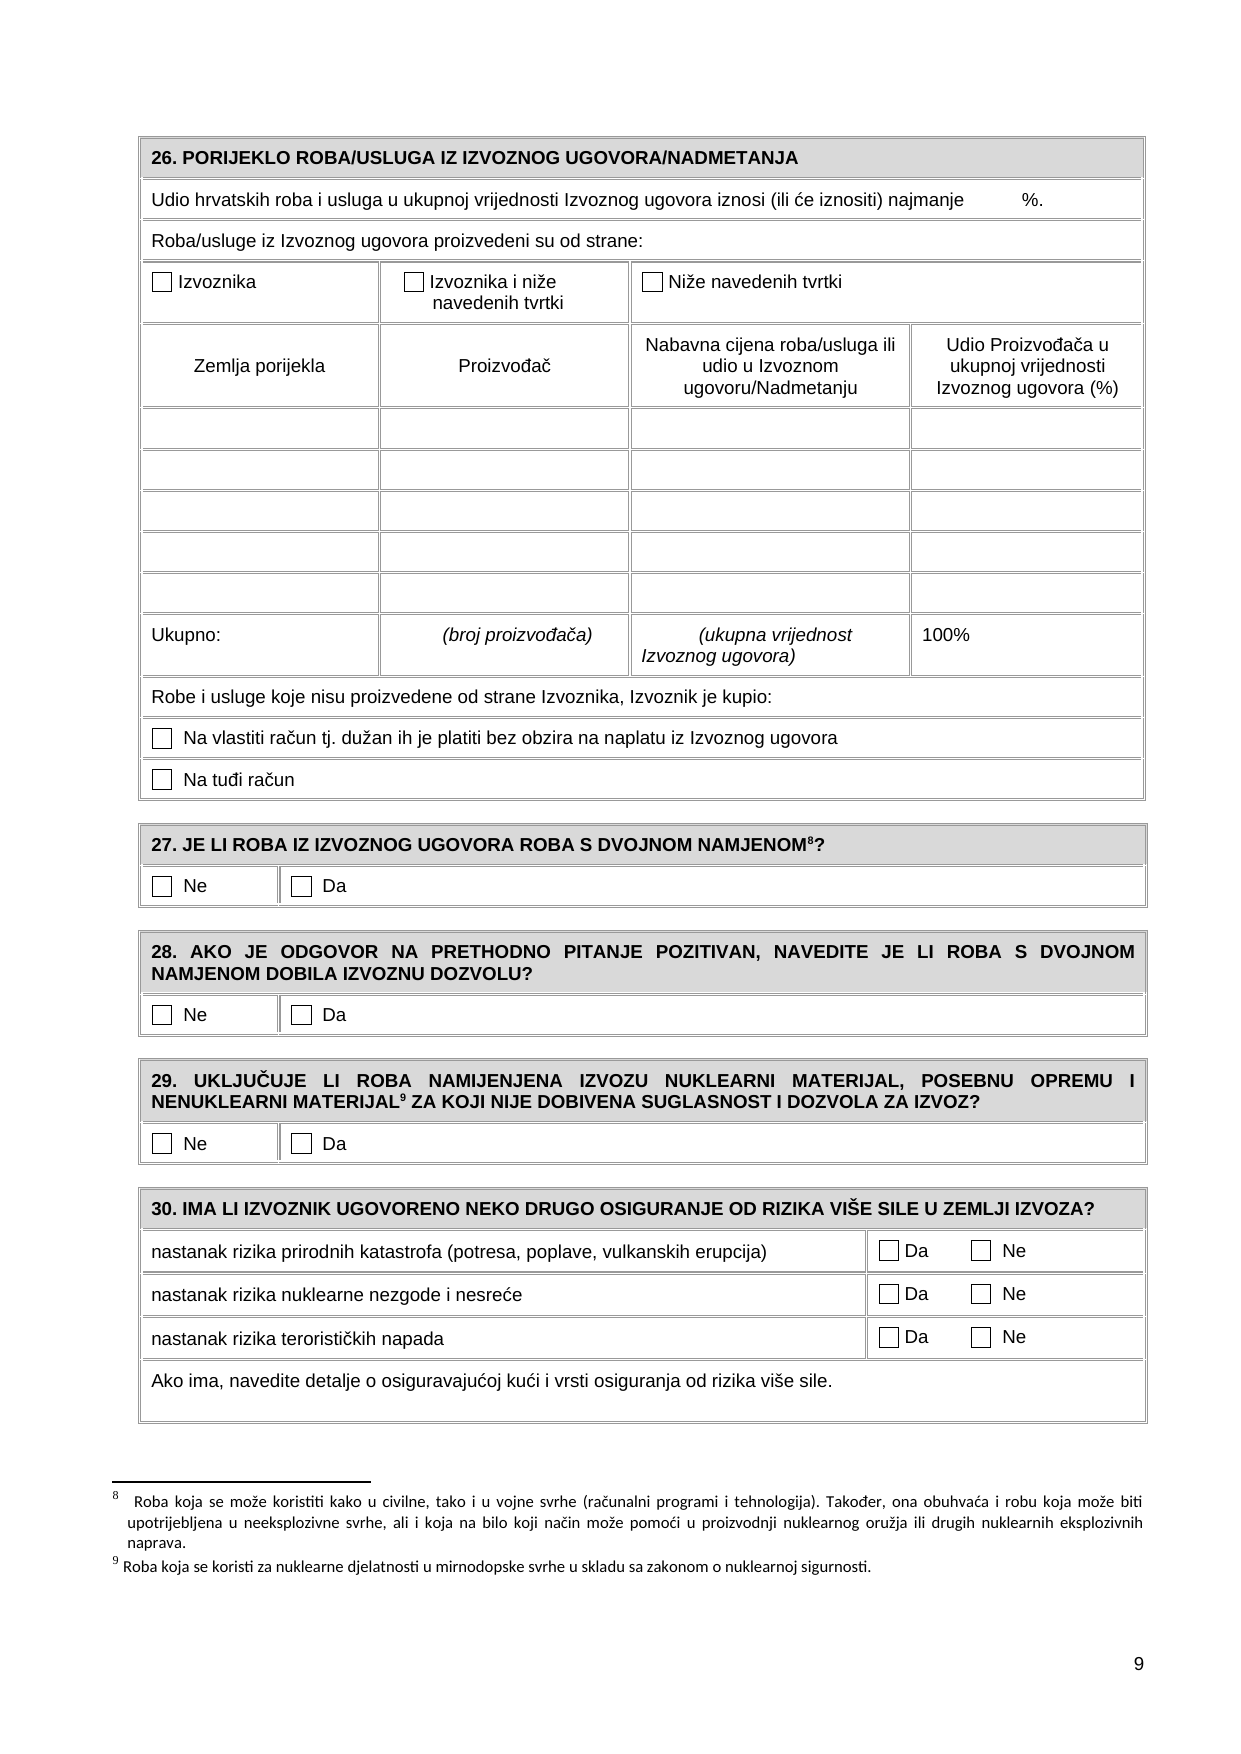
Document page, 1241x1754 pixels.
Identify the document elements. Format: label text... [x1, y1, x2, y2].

table_cell [632, 492, 909, 530]
table_cell Na tuđi račun [140, 757, 1144, 798]
table_cell Izvoznika [140, 259, 379, 322]
table_cell Izvoznika i niže navedenih tvrtki [381, 263, 628, 322]
table_cell [381, 492, 628, 530]
table_cell [912, 571, 1143, 612]
table_cell nastanak rizika prirodnih katastrofa (potresa, poplave, vulkanskih erupcija) [140, 1228, 866, 1271]
table_cell [381, 409, 628, 447]
table_header 28. AKO JE ODGOVOR NA PRETHODNO PITANJE POZITIVAN, NAVEDITE JE LI ROBA S DVOJNOM NAMJENOM DOBILA IZVOZNU DOZVOLU? [141, 933, 1145, 992]
table_cell Da Ne [868, 1271, 1145, 1315]
table_cell (broj proizvođača) [381, 615, 628, 675]
table_cell Na vlastiti račun tj. dužan ih je platiti bez obzira na naplatu iz Izvoznog ugovora [141, 716, 1143, 757]
table_cell [141, 489, 378, 530]
table_cell [911, 406, 1144, 447]
table_cell Da [279, 864, 1147, 905]
table_cell [632, 451, 909, 488]
table_cell Ako ima, navedite detalje o osiguravajućoj kući i vrsti osiguranja od rizika više sile. [140, 1358, 1147, 1421]
table_cell Proizvođač [381, 325, 628, 406]
table_cell Roba/usluge iz Izvoznog ugovora proizvedeni su od strane: [140, 218, 1144, 259]
table_header 29. UKLJUČUJE LI ROBA NAMIJENJENA IZVOZU NUKLEARNI MATERIJAL, POSEBNU OPREMU I NENUKLEARNI MATERIJAL ZA KOJI NIJE DOBIVENA SUGLASNOST I DOZVOLA ZA IZVOZ? [141, 1061, 1145, 1121]
table_cell Da Ne [866, 1228, 1147, 1271]
table_cell [381, 574, 628, 612]
table_cell Zemlja porijekla [140, 322, 379, 406]
table_cell [141, 448, 378, 488]
table_cell [141, 530, 378, 571]
table_cell [632, 574, 909, 612]
table_cell Da [279, 1121, 1147, 1162]
table_header 30. IMA LI IZVOZNIK UGOVORENO NEKO DRUGO OSIGURANJE OD RIZIKA VIŠE SILE U ZEMLJI IZVOZA? [141, 1190, 1145, 1228]
table_cell Ukupno: [140, 612, 379, 675]
table_header 27. JE LI ROBA IZ IZVOZNOG UGOVORA ROBA S DVOJNOM NAMJENOM? [141, 826, 1145, 864]
table_cell Niže navedenih tvrtki [630, 259, 1144, 322]
table_cell Udio Proizvođača u ukupnoj vrijednosti Izvoznog ugovora (%) [911, 322, 1144, 406]
table_cell Ne [140, 864, 279, 905]
table_cell [912, 489, 1143, 530]
table_cell Robe i usluge koje nisu proizvedene od strane Izvoznika, Izvoznik je kupio: [141, 675, 1143, 716]
table_cell Ne [141, 993, 279, 1034]
table_header 26. PORIJEKLO ROBA/USLUGA IZ IZVOZNOG UGOVORA/NADMETANJA [141, 139, 1143, 177]
table_cell nastanak rizika nuklearne nezgode i nesreće [141, 1271, 865, 1315]
table_cell 100% [911, 612, 1144, 675]
table_cell Nabavna cijena roba/usluga ili udio u Izvoznom ugovoru/Nadmetanju [632, 325, 909, 406]
table_cell Da Ne [866, 1315, 1147, 1358]
table_cell (ukupna vrijednost Izvoznog ugovora) [632, 615, 909, 675]
table_cell Da [279, 993, 1145, 1034]
table_cell Ne [140, 1121, 279, 1162]
table_cell [912, 530, 1143, 571]
table_cell [912, 448, 1143, 488]
table_cell Udio hrvatskih roba i usluga u ukupnoj vrijednosti Izvoznog ugovora iznosi (ili će iznositi) najmanje %. [140, 177, 1144, 218]
table_cell [140, 406, 379, 447]
table_cell [632, 533, 909, 571]
table_cell [381, 533, 628, 571]
table_cell nastanak rizika terorističkih napada [140, 1315, 866, 1358]
table_cell [381, 451, 628, 488]
table_cell [632, 409, 909, 447]
table_cell [141, 571, 378, 612]
